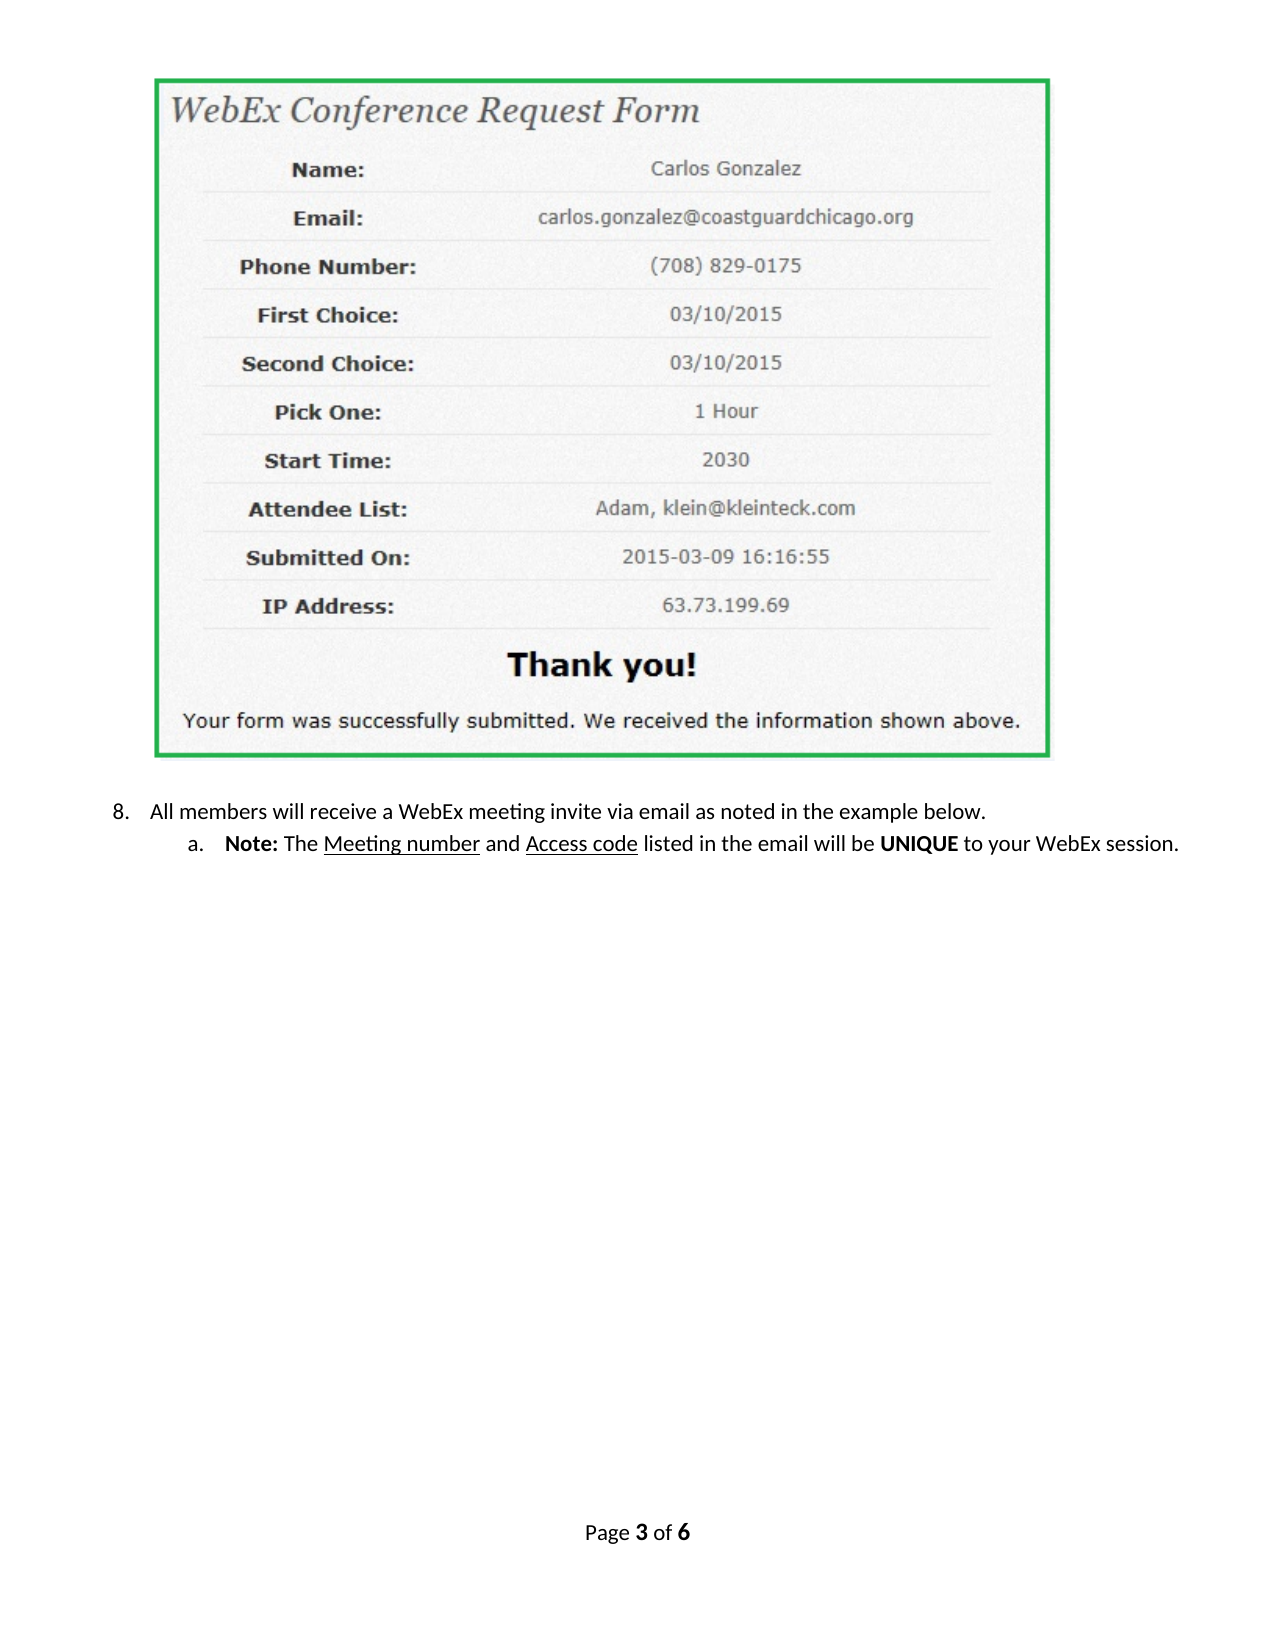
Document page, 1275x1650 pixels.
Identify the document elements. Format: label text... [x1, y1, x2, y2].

picture [150, 75, 1055, 761]
list Note: The Meeting number and Access code listed in the email will be UNIQUE to your WebEx session. [187, 829, 1200, 857]
list All members will receive a WebEx meeting invite via email as noted in the example below. [112, 797, 1200, 825]
